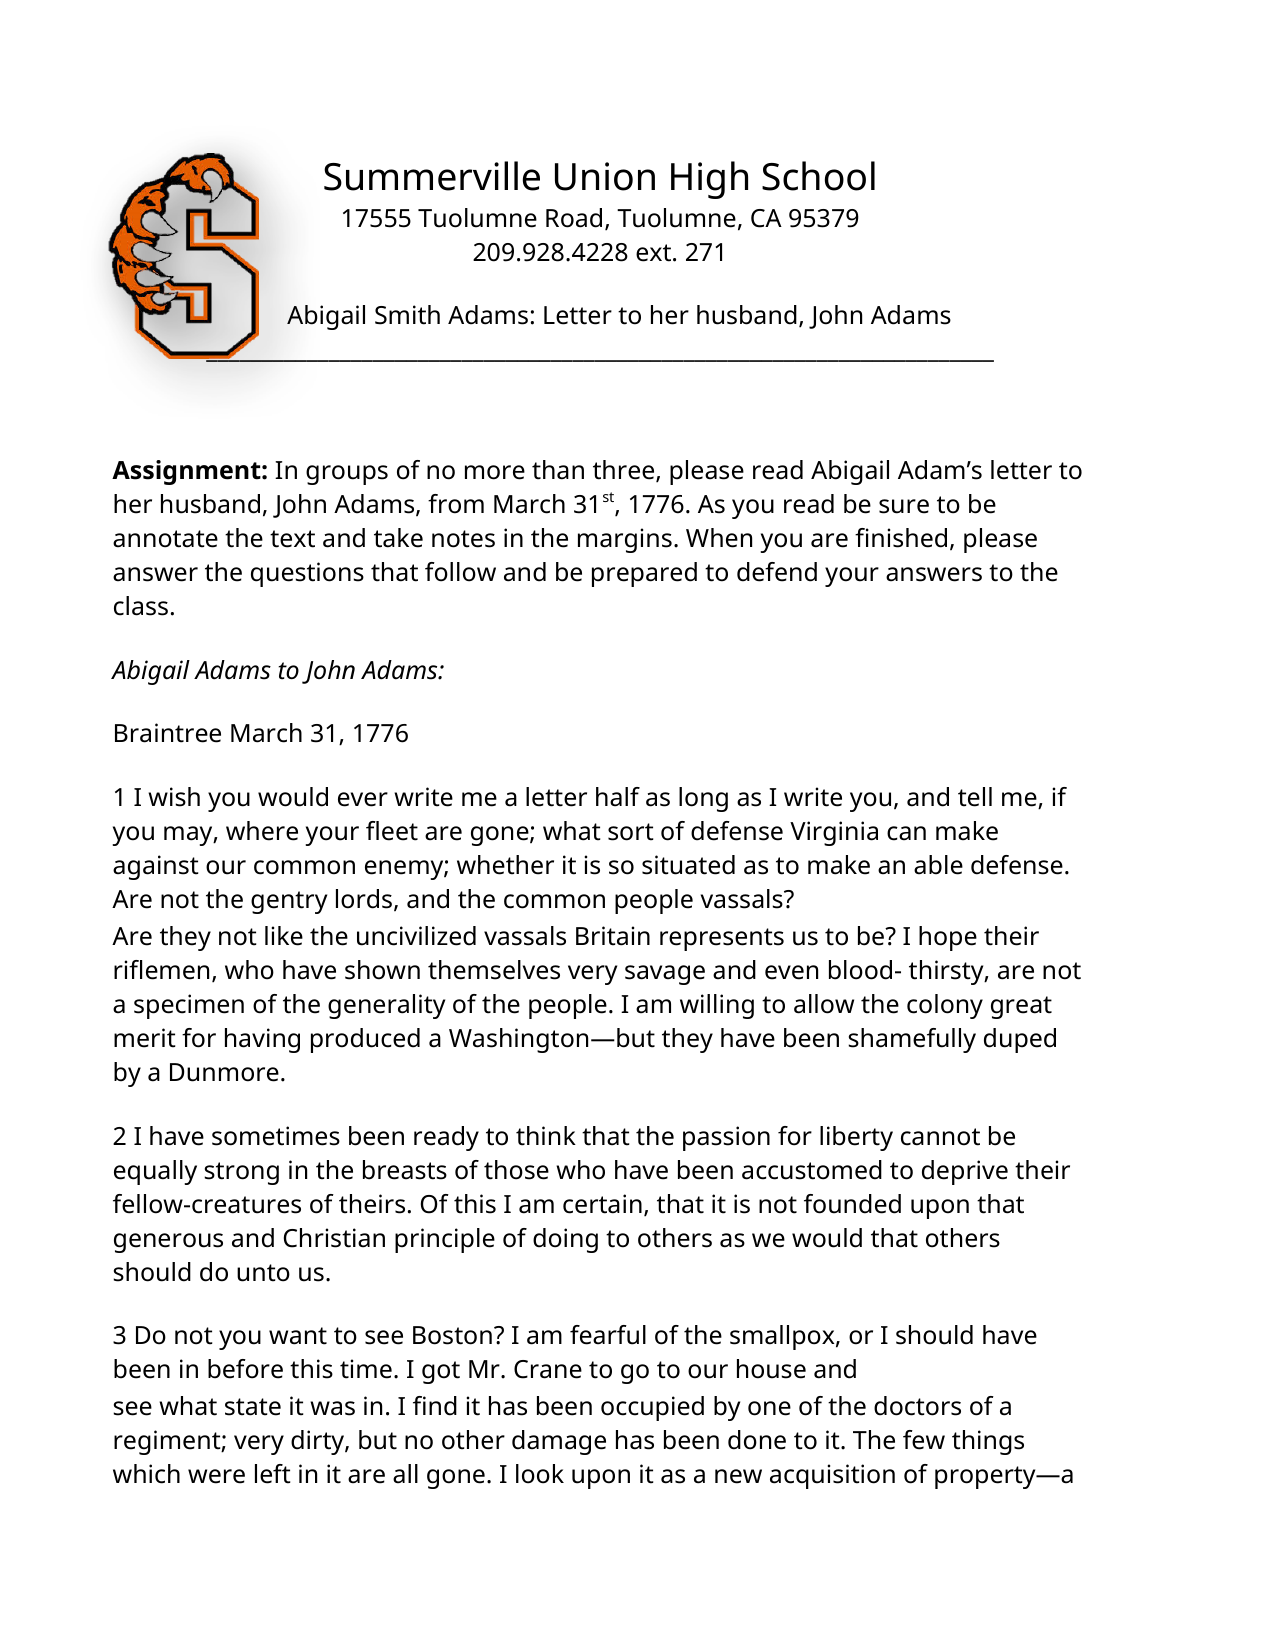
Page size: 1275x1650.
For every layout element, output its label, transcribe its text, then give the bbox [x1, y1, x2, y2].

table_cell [111, 1388, 1089, 1493]
picture [108, 153, 259, 359]
text 17555 Tuolumne Road, Tuolumne, CA 95379 [112, 201, 1087, 235]
text Assignment: In groups of no more than three, please read Abigail Adam’s letter to her husband, John Adams, from March 31st, 1776. As you read be sure to be annotate the text and take notes in the margins. When you are finished, please answer the questions that follow and be prepared to defend your answers to the class. [112, 452, 1087, 623]
text _______________________________________________________________________ [112, 332, 1087, 366]
table_cell Abigail Adams to John Adams: Braintree March 31, 1776 1 I wish you would ever write me a letter half as long as I write you, and tell me, if you may, where your fleet are gone; what sort of defense Virginia can make against our common enemy; whether it is so situated as to make an able defense. Are not the gentry lords, and the common people vassals? [111, 651, 1089, 917]
table_cell Are they not like the uncivilized vassals Britain represents us to be? I hope their riflemen, who have shown themselves very savage and even blood- thirsty, are not a specimen of the generality of the people. I am willing to allow the colony great merit for having produced a Washington—but they have been shamefully duped by a Dunmore. 2 I have sometimes been ready to think that the passion for liberty cannot be equally strong in the breasts of those who have been accustomed to deprive their fellow-creatures of theirs. Of this I am certain, that it is not founded upon that generous and Christian principle of doing to others as we would that others should do unto us. 3 Do not you want to see Boston? I am fearful of the smallpox, or I should have been in before this time. I got Mr. Crane to go to our house and [111, 917, 1089, 1387]
text 209.928.4228 ext. 271 [112, 235, 1087, 269]
text Abigail Smith Adams: Letter to her husband, John Adams [112, 298, 1087, 332]
text Summerville Union High School [112, 150, 1087, 201]
